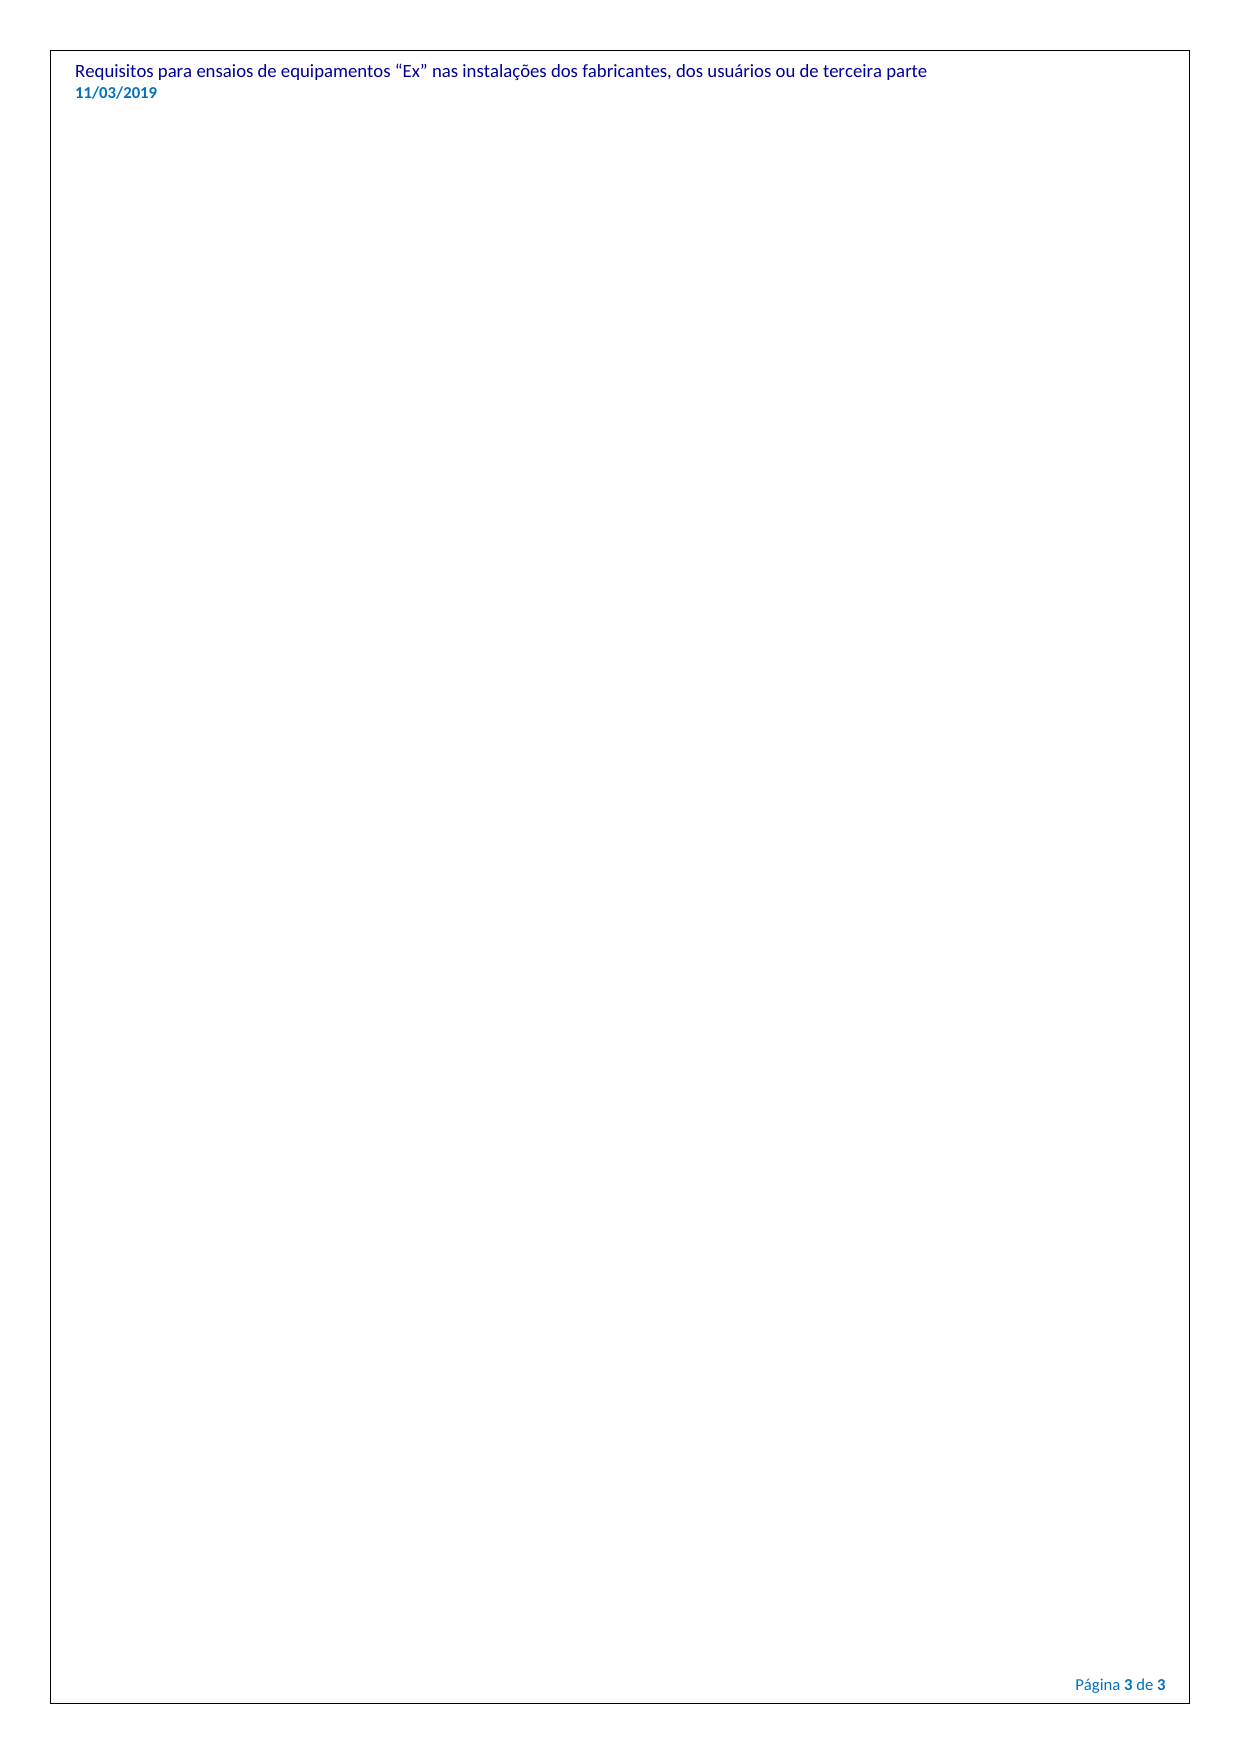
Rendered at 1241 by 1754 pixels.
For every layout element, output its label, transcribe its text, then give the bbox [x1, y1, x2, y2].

text 11/03/2019 [75, 82, 1165, 102]
